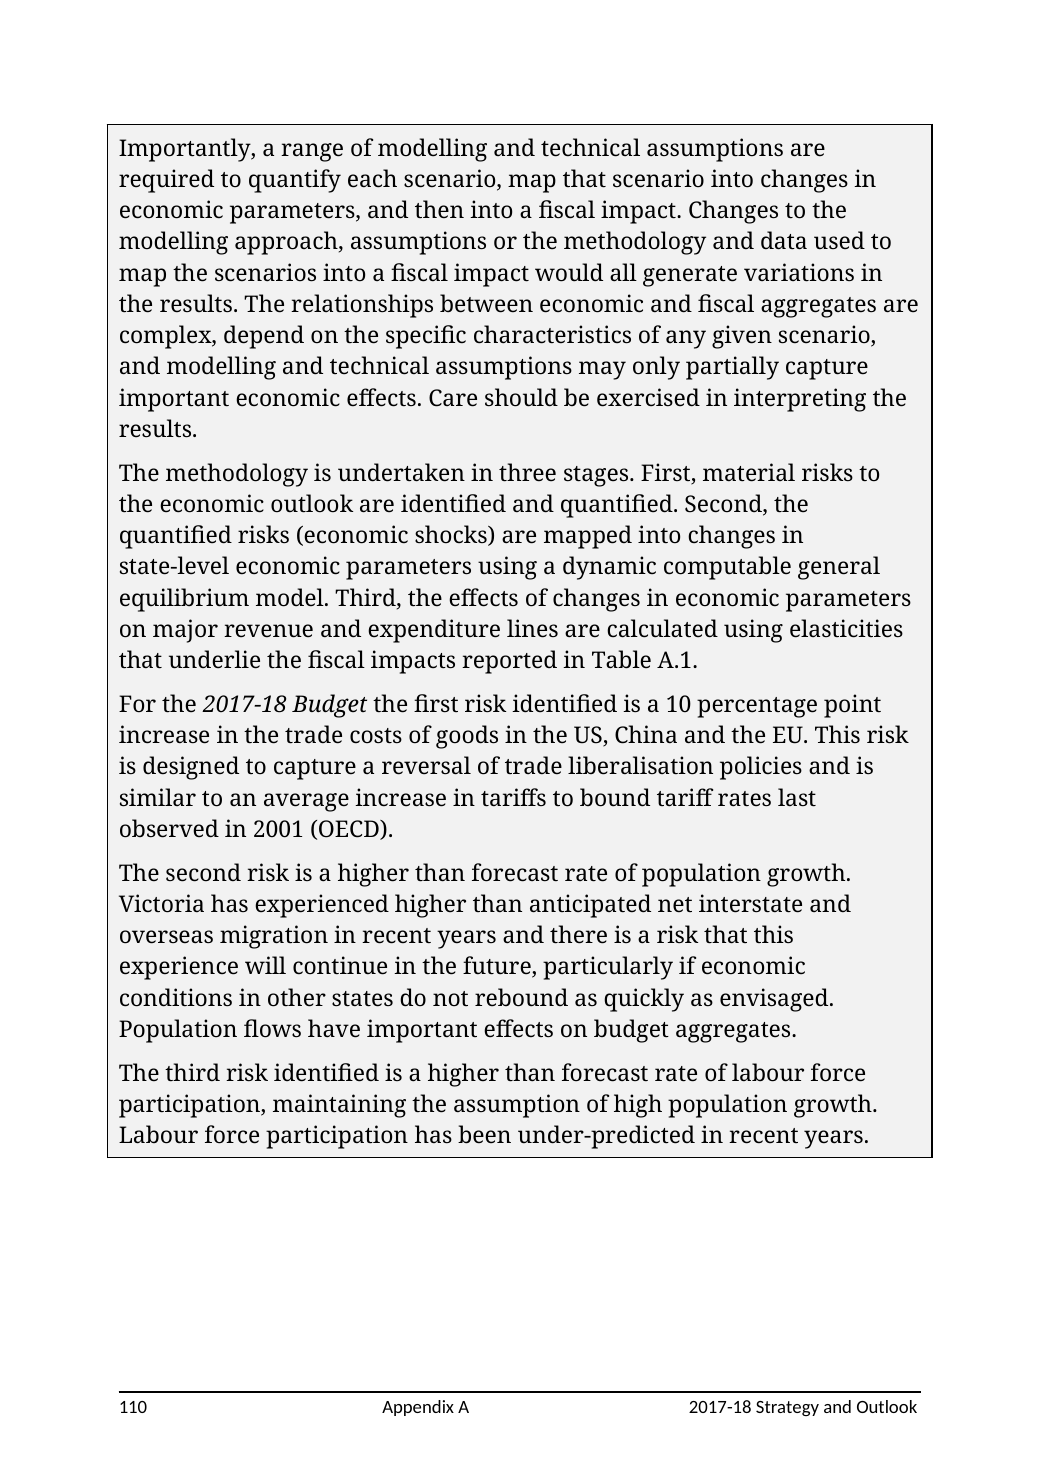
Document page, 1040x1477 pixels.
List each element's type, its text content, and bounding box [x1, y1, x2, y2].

text For the 2017-18 Budget the first risk identified is a 10 percentage point increase in the trade costs of goods in the US, China and the EU. This risk is designed to capture a reversal of trade liberalisation policies and is similar to an average increase in tariffs to bound tariff rates last observed in 2001 (OECD). [108, 680, 931, 844]
text The second risk is a higher than forecast rate of population growth. Victoria has experienced higher than anticipated net interstate and overseas migration in recent years and there is a risk that this experience will continue in the future, particularly if economic conditions in other states do not rebound as quickly as envisaged. Population flows have important effects on budget aggregates. [108, 849, 931, 1044]
text Importantly, a range of modelling and technical assumptions are required to quantify each scenario, map that scenario into changes in economic parameters, and then into a fiscal impact. Changes to the modelling approach, assumptions or the methodology and data used to map the scenarios into a fiscal impact would all generate variations in the results. The relationships between economic and fiscal aggregates are complex, depend on the specific characteristics of any given scenario, and modelling and technical assumptions may only partially capture important economic effects. Care should be exercised in interpreting the results. [108, 125, 931, 444]
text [108, 1049, 931, 1157]
text The methodology is undertaken in three stages. First, material risks to the economic outlook are identified and quantified. Second, the quantified risks (economic shocks) are mapped into changes in state-level economic parameters using a dynamic computable general equilibrium model. Third, the effects of changes in economic parameters on major revenue and expenditure lines are calculated using elasticities that underlie the fiscal impacts reported in Table A.1. [108, 449, 931, 675]
